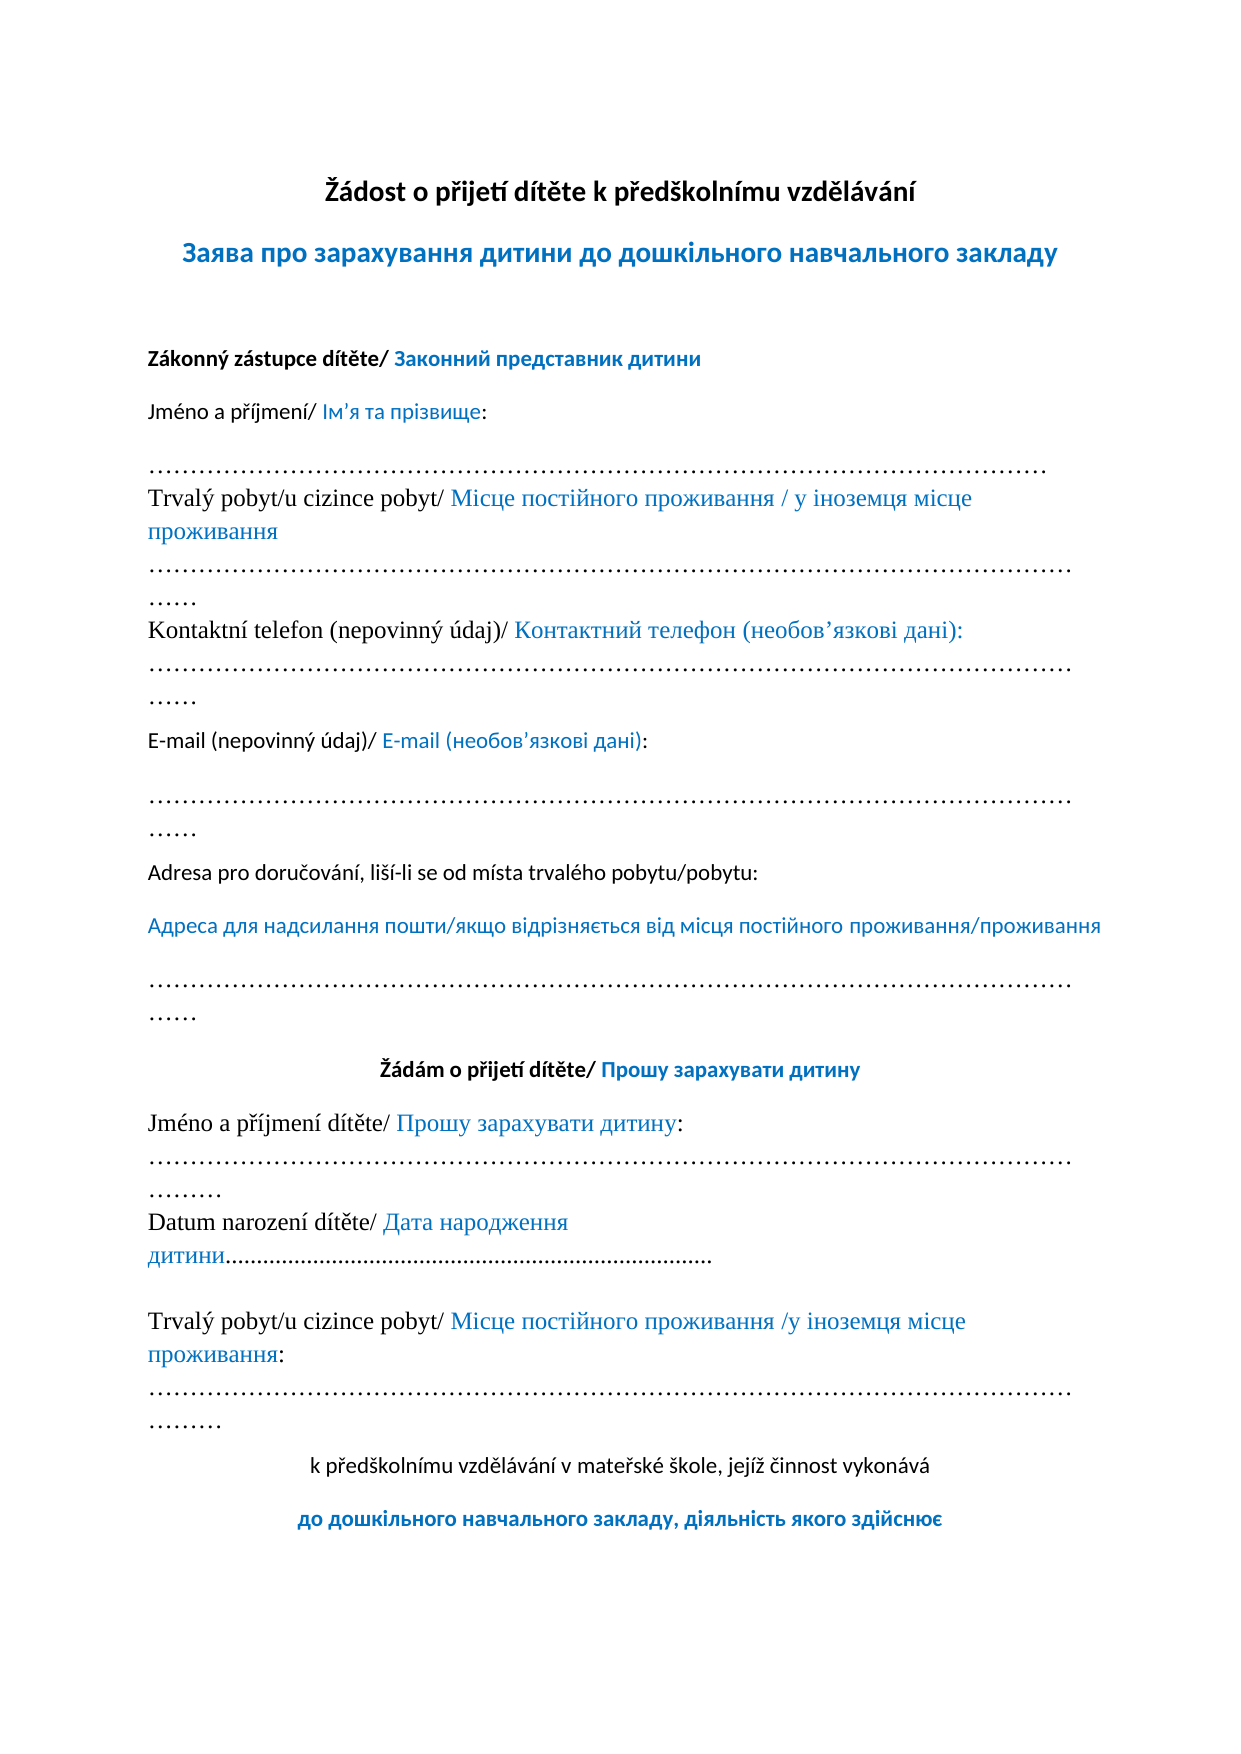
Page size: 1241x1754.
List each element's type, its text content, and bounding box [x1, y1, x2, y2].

text Adresa pro doručování, liší-li se od místa trvalého pobytu/pobytu: [148, 858, 1093, 886]
text ……………………………………………………………………………………………… [148, 450, 1093, 479]
text Заява про зарахування дитини до дошкільного навчального закладу [148, 234, 1093, 270]
text k předškolnímu vzdělávání v mateřské škole, jejíž činnost vykonává [148, 1451, 1093, 1479]
text Trvalý pobyt/u cizince pobyt/ Місце постійного проживання / у іноземця місце проживання ……………………………………………………………………………………………………… [148, 483, 1093, 611]
text ……………………………………………………………………………………………………… [148, 964, 1093, 1026]
text Jméno a příjmení dítěte/ Прошу зарахувати дитину: ………………………………………………………………………………………………………… [148, 1108, 1093, 1203]
text Zákonný zástupce dítěte/ Законний представник дитини [148, 344, 1093, 372]
text ………………………………………………………………………………………………………… [148, 1372, 1093, 1434]
text Jméno a příjmení/ Ім’я та прізвище: [148, 397, 1093, 425]
text ……………………………………………………………………………………………………… [148, 780, 1093, 841]
text Datum narození dítěte/ Дата народження дитини.............................................................................. [148, 1207, 1093, 1269]
text Kontaktní telefon (nepovinný údaj)/ Контактний телефон (необов’язкові дані): ……………………………………………………………………………………………………… [148, 615, 1093, 710]
text Trvalý pobyt/u cizince pobyt/ Місце постійного проживання /у іноземця місце проживання: [148, 1306, 1093, 1368]
text до дошкільного навчального закладу, діяльність якого здійснює [148, 1504, 1093, 1532]
text Žádost o přijetí dítěte k předškolnímu vzdělávání [148, 173, 1093, 208]
text Žádám o přijetí dítěte/ Прошу зарахувати дитину [148, 1055, 1093, 1083]
text Адреса для надсилання пошти/якщо відрізняється від місця постійного проживання/проживання [148, 911, 1137, 939]
text E-mail (nepovinný údaj)/ E-mail (необов’язкові дані): [148, 727, 1093, 755]
